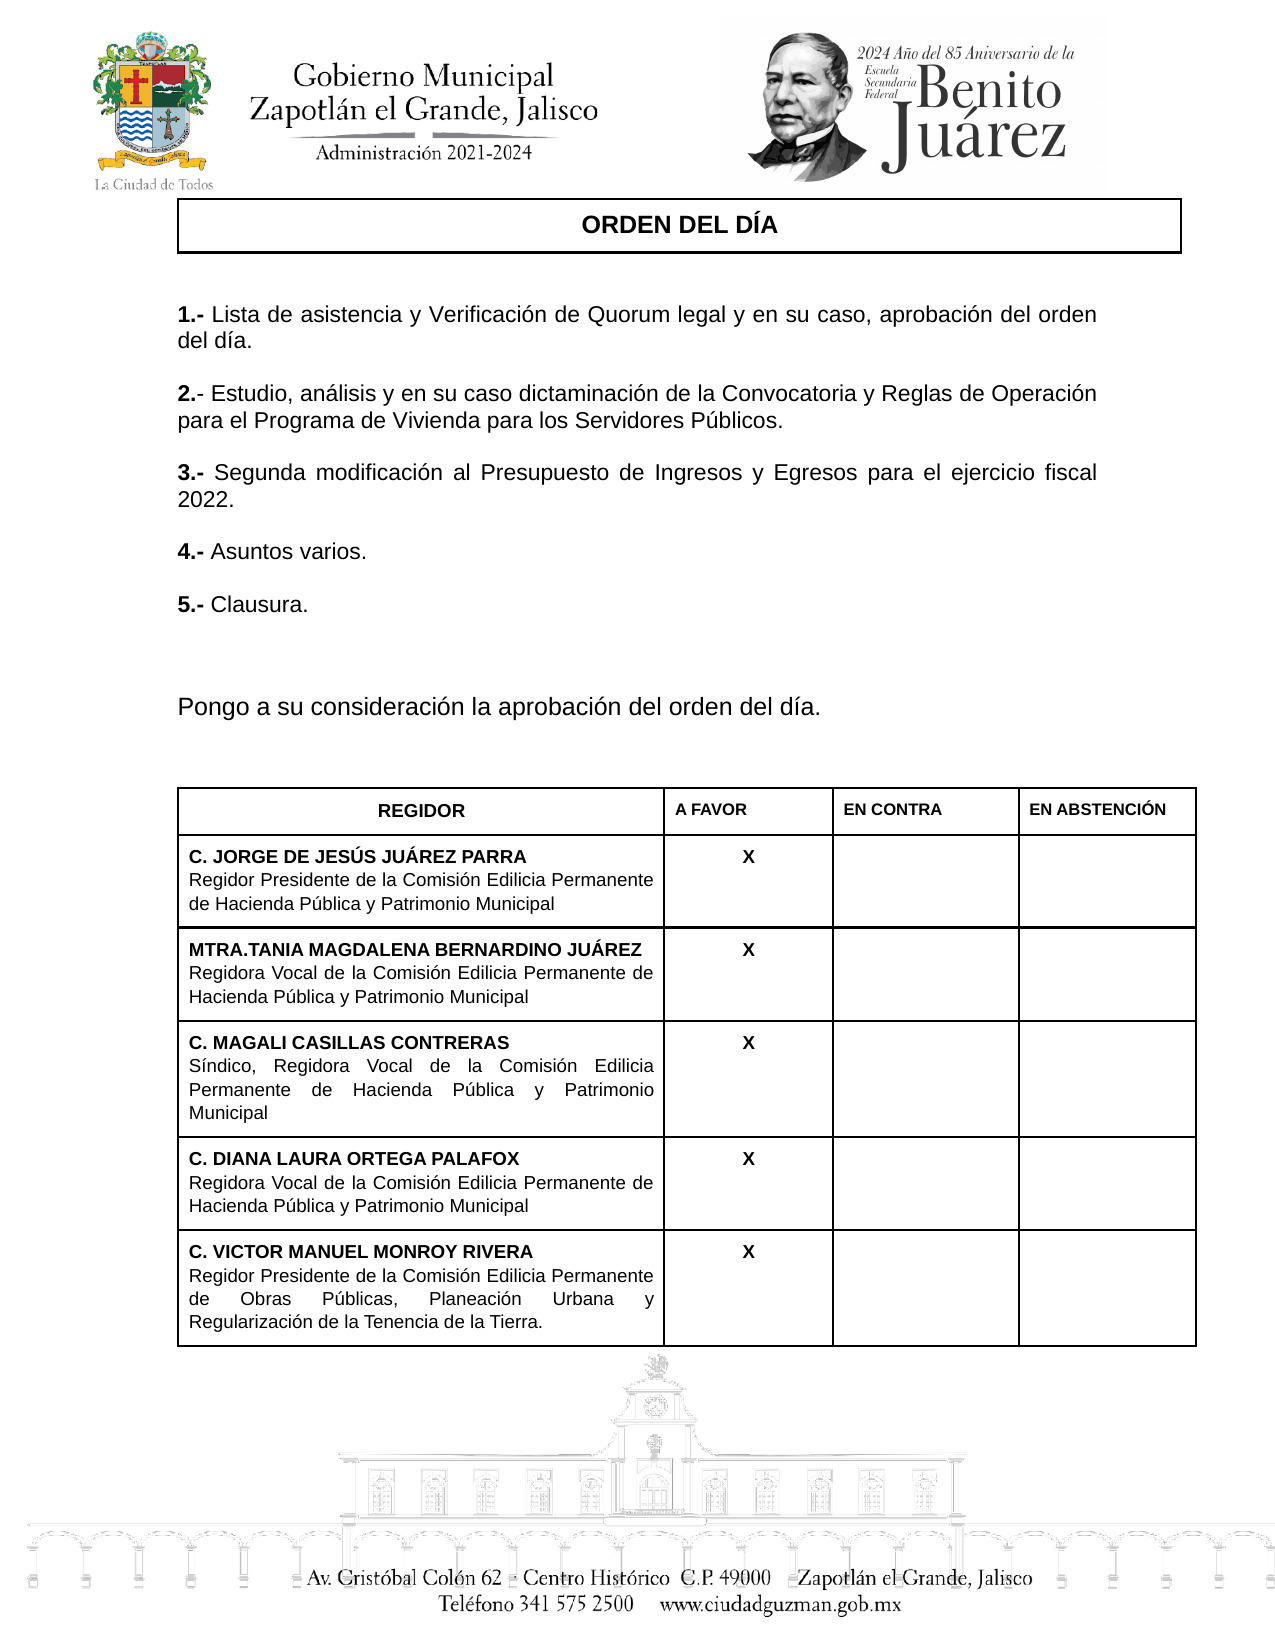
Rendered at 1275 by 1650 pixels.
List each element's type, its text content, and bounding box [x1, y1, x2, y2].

text 4.- Asuntos varios. [177, 538, 1098, 565]
table_cell [1020, 1231, 1195, 1345]
table_cell [834, 1231, 1018, 1345]
table_cell X [665, 1138, 832, 1229]
table_cell X [665, 1022, 832, 1136]
table_header ORDEN DEL DÍA [179, 200, 1180, 251]
picture [14, 0, 1275, 1650]
table_cell C. JORGE DE JESÚS JUÁREZ PARRA Regidor Presidente de la Comisión Edilicia Permanente de Hacienda Pública y Patrimonio Municipal [179, 836, 663, 926]
table_cell X [665, 836, 832, 926]
table_cell MTRA.TANIA MAGDALENA BERNARDINO JUÁREZ Regidora Vocal de la Comisión Edilicia Permanente de Hacienda Pública y Patrimonio Municipal [179, 929, 663, 1019]
table_cell [1020, 1022, 1195, 1136]
text 3.- Segunda modificación al Presupuesto de Ingresos y Egresos para el ejercicio fiscal 2022. [177, 459, 1098, 512]
table_header EN ABSTENCIÓN [1020, 789, 1195, 833]
table_cell C. MAGALI CASILLAS CONTRERAS Síndico, Regidora Vocal de la Comisión Edilicia Permanente de Hacienda Pública y Patrimonio Municipal [179, 1022, 663, 1136]
table_cell [1020, 1138, 1195, 1229]
table_cell C. VICTOR MANUEL MONROY RIVERA Regidor Presidente de la Comisión Edilicia Permanente de Obras Públicas, Planeación Urbana y Regularización de la Tenencia de la Tierra. [179, 1231, 663, 1345]
table_cell X [665, 929, 832, 1019]
table_header EN CONTRA [834, 789, 1018, 833]
text 5.- Clausura. [177, 591, 1098, 617]
table_cell C. DIANA LAURA ORTEGA PALAFOX Regidora Vocal de la Comisión Edilicia Permanente de Hacienda Pública y Patrimonio Municipal [179, 1138, 663, 1229]
table_header A FAVOR [665, 789, 832, 833]
table_cell [834, 1138, 1018, 1229]
table_cell X [665, 1231, 832, 1345]
text Pongo a su consideración la aprobación del orden del día. [177, 691, 1098, 720]
text 2.- Estudio, análisis y en su caso dictaminación de la Convocatoria y Reglas de Operación para el Programa de Vivienda para los Servidores Públicos. [177, 380, 1098, 433]
table_cell [834, 836, 1018, 926]
table_header REGIDOR [179, 789, 663, 833]
table_cell [834, 1022, 1018, 1136]
table_cell [834, 929, 1018, 1019]
table_cell [1020, 836, 1195, 926]
table_cell [1020, 929, 1195, 1019]
text 1.- Lista de asistencia y Verificación de Quorum legal y en su caso, aprobación del orden del día. [177, 301, 1098, 354]
